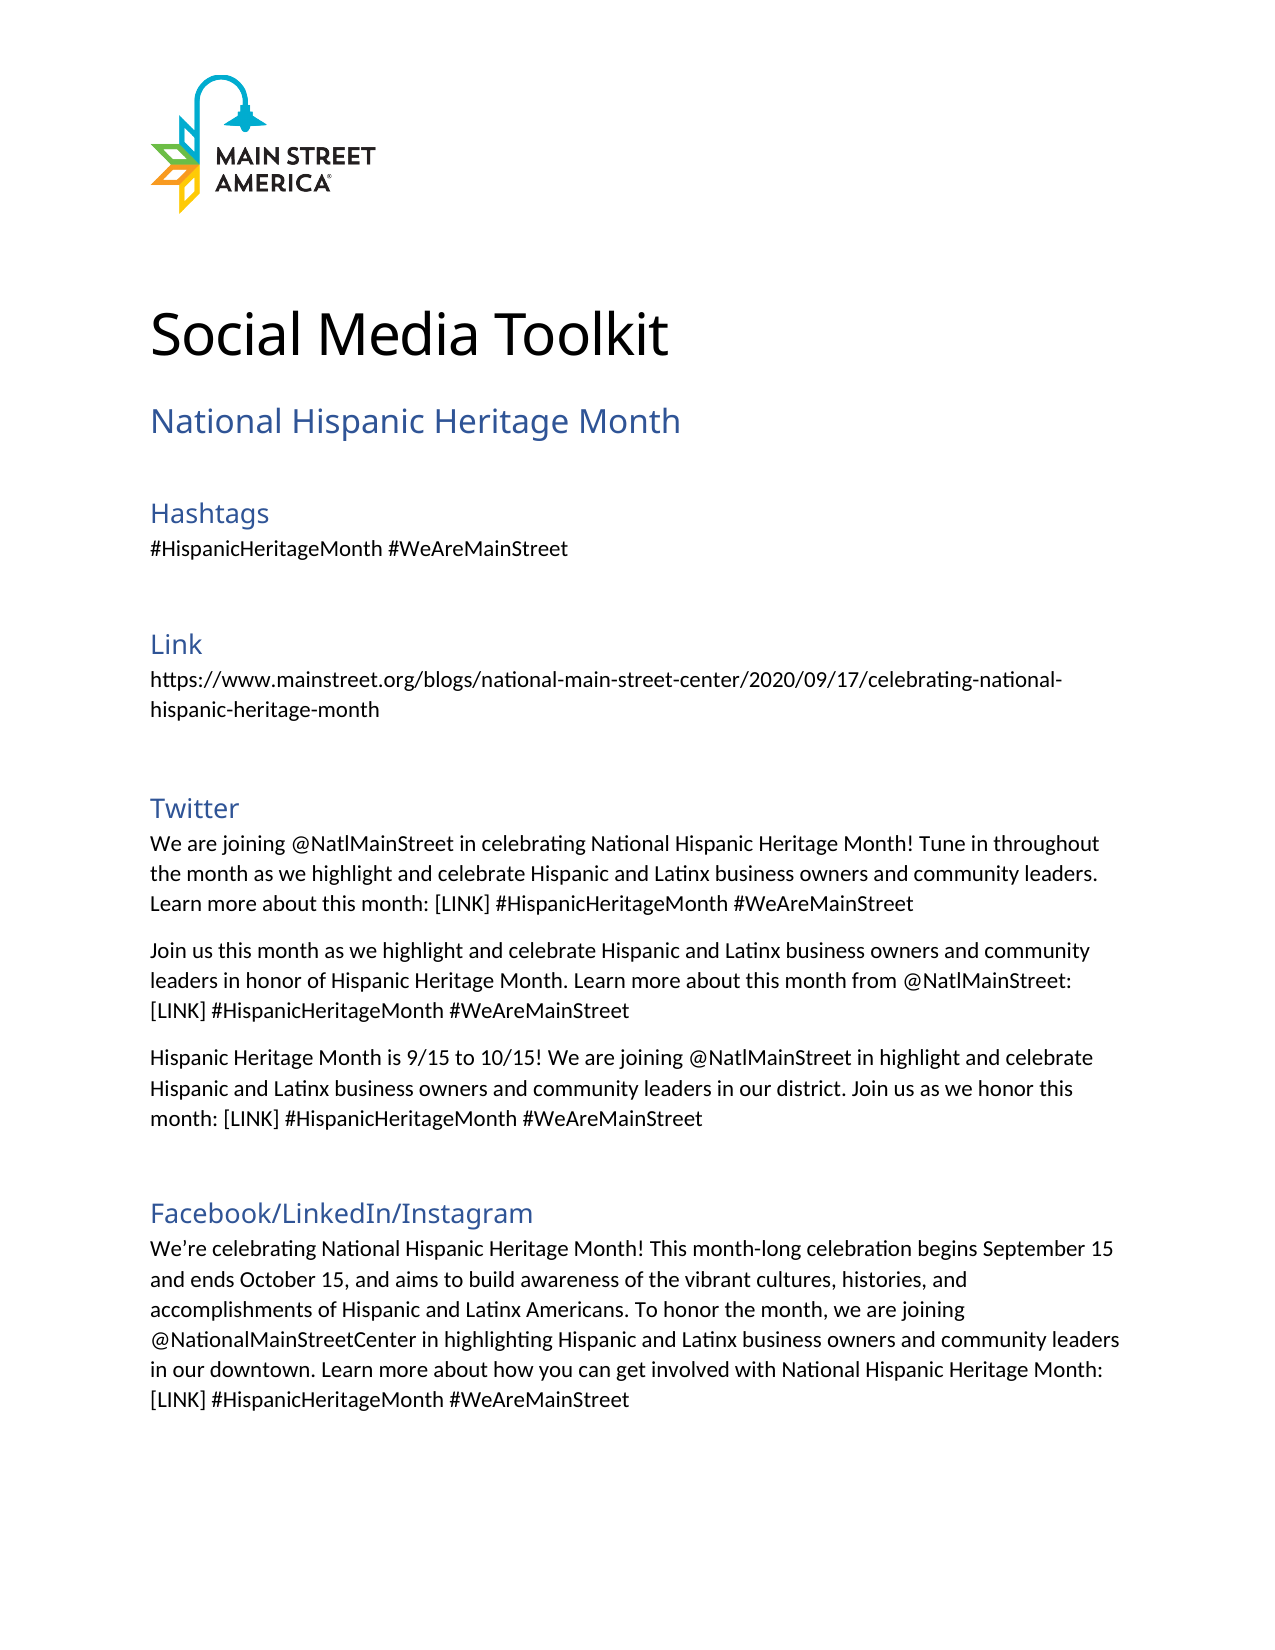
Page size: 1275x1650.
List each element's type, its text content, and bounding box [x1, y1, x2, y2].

text We’re celebrating National Hispanic Heritage Month! This month-long celebration begins September 15 and ends October 15, and aims to build awareness of the vibrant cultures, histories, and accomplishments of Hispanic and Latinx Americans. To honor the month, we are joining @NationalMainStreetCenter in highlighting Hispanic and Latinx business owners and community leaders in our downtown. Learn more about how you can get involved with National Hispanic Heritage Month: [LINK] #HispanicHeritageMonth #WeAreMainStreet [150, 1234, 1125, 1414]
text Join us this month as we highlight and celebrate Hispanic and Latinx business owners and community leaders in honor of Hispanic Heritage Month. Learn more about this month from @NatlMainStreet: [LINK] #HispanicHeritageMonth #WeAreMainStreet [150, 936, 1125, 1025]
text #HispanicHeritageMonth #WeAreMainStreet [150, 534, 1125, 563]
subtitle Hashtags [150, 495, 1125, 532]
picture [150, 75, 376, 214]
text https://www.mainstreet.org/blogs/national-main-street-center/2020/09/17/celebrating-national-hispanic-heritage-month [150, 665, 1125, 723]
subtitle Link [150, 625, 1125, 662]
text We are joining @NatlMainStreet in celebrating National Hispanic Heritage Month! Tune in throughout the month as we highlight and celebrate Hispanic and Latinx business owners and community leaders. Learn more about this month: [LINK] #HispanicHeritageMonth #WeAreMainStreet [150, 829, 1125, 917]
text Hispanic Heritage Month is 9/15 to 10/15! We are joining @NatlMainStreet in highlight and celebrate Hispanic and Latinx business owners and community leaders in our district. Join us as we honor this month: [LINK] #HispanicHeritageMonth #WeAreMainStreet [150, 1043, 1125, 1132]
subtitle Facebook/LinkedIn/Instagram [150, 1195, 1125, 1232]
title Social Media Toolkit [150, 293, 1125, 373]
subtitle Twitter [150, 789, 1125, 826]
subtitle National Hispanic Heritage Month [150, 398, 1125, 443]
